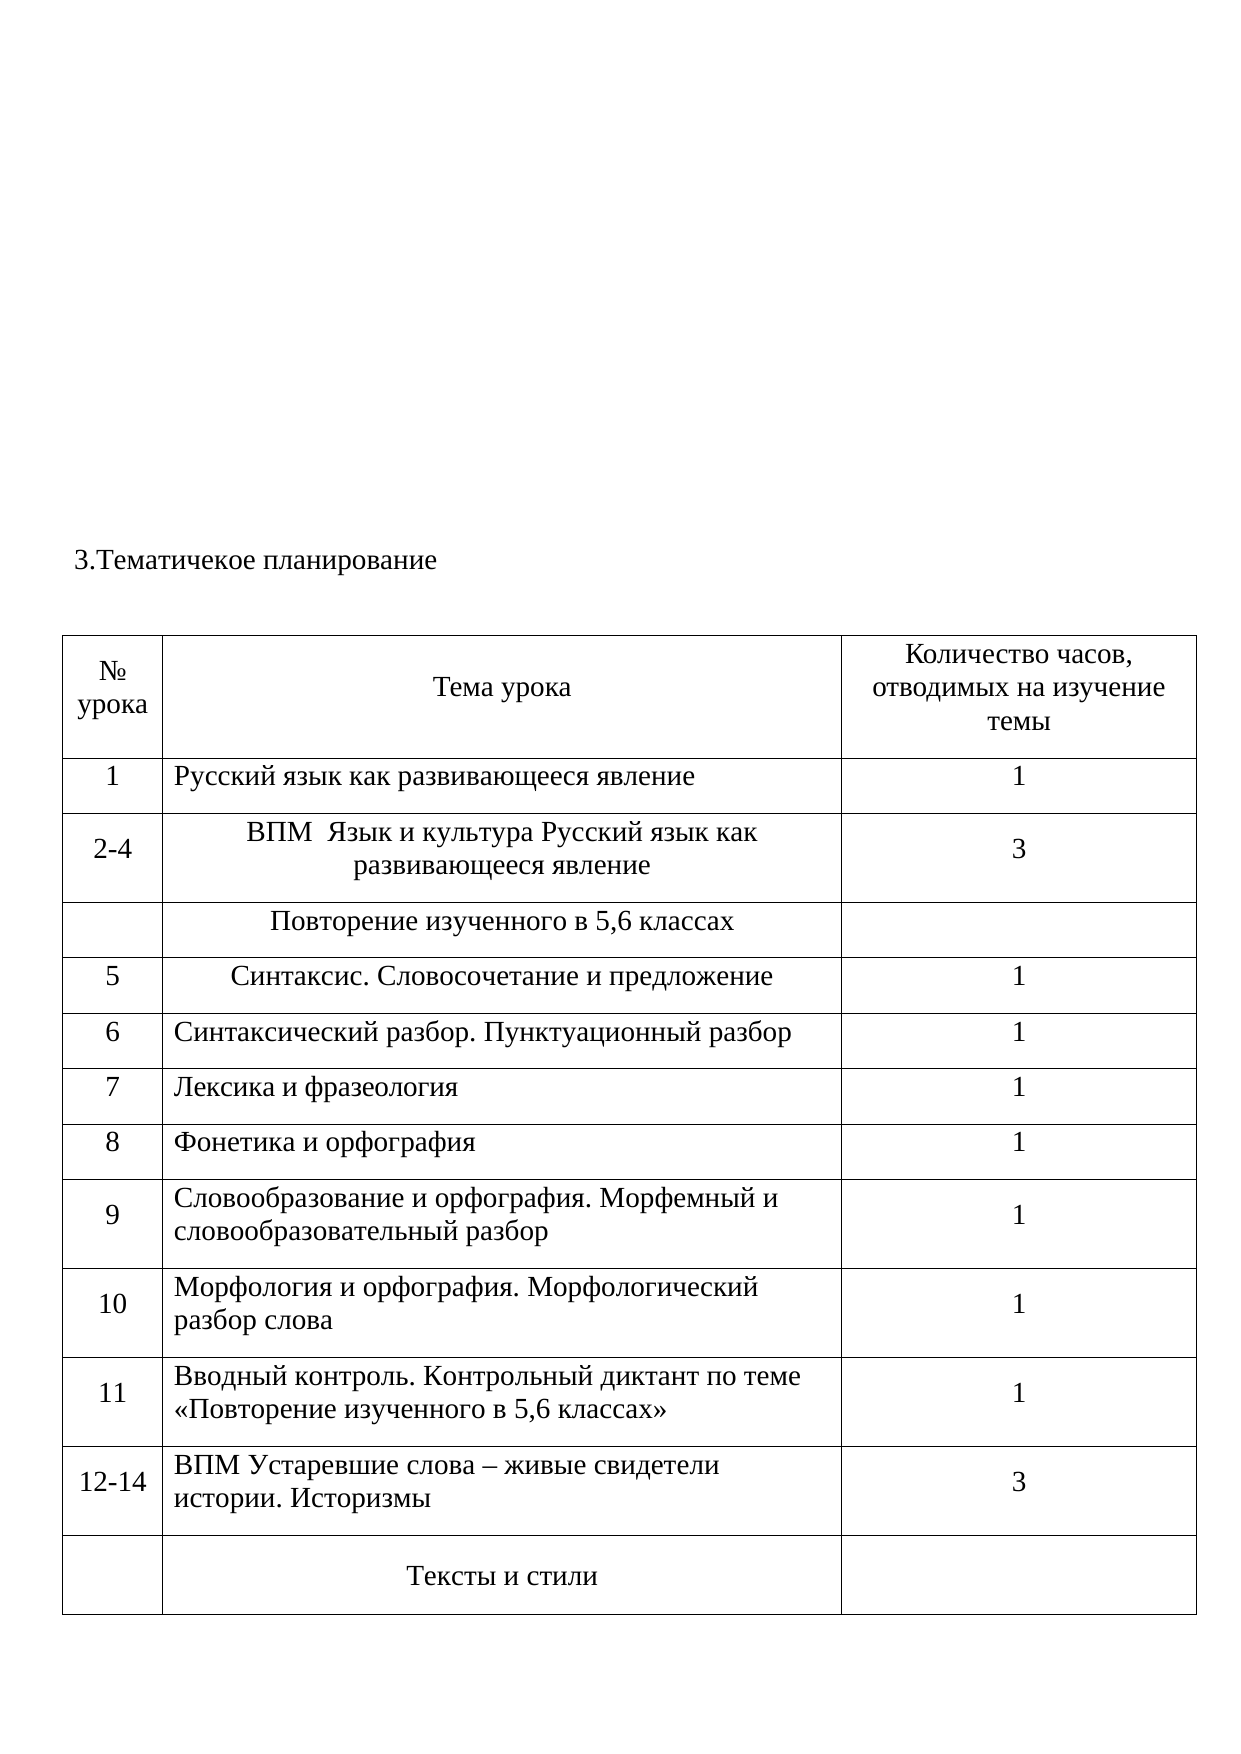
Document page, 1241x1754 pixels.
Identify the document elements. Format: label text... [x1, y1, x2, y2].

table_cell 5 [63, 958, 162, 1013]
text 3.Тематичекое планирование [74, 542, 1185, 576]
table_cell [63, 1536, 162, 1614]
table_cell [63, 903, 162, 957]
table_cell 1 [842, 1014, 1196, 1068]
table_cell 1 [842, 1180, 1196, 1268]
table_header № урока [63, 636, 162, 757]
table_cell ВПМ Устаревшие слова – живые свидетели истории. Историзмы [163, 1447, 841, 1535]
table_cell 12-14 [63, 1447, 162, 1535]
table_cell [842, 1536, 1196, 1614]
table_cell [842, 903, 1196, 957]
table_cell Синтаксис. Словосочетание и предложение [163, 958, 841, 1013]
table_cell Словообразование и орфография. Морфемный и словообразовательный разбор [163, 1180, 841, 1268]
table_cell 1 [842, 1125, 1196, 1179]
table_cell 3 [842, 814, 1196, 902]
table_cell 1 [63, 759, 162, 813]
table_header Тема урока [163, 636, 841, 757]
table_cell Русский язык как развивающееся явление [163, 759, 841, 813]
table_cell 6 [63, 1014, 162, 1068]
table_cell 11 [63, 1358, 162, 1446]
table_cell 8 [63, 1125, 162, 1179]
table_cell Фонетика и орфография [163, 1125, 841, 1179]
table_cell 7 [63, 1069, 162, 1123]
table_cell Синтаксический разбор. Пунктуационный разбор [163, 1014, 841, 1068]
table_cell 3 [842, 1447, 1196, 1535]
table_cell 1 [842, 759, 1196, 813]
table_cell Лексика и фразеология [163, 1069, 841, 1123]
table_cell Тексты и стили [163, 1536, 841, 1614]
table_cell 9 [63, 1180, 162, 1268]
table_cell 1 [842, 1358, 1196, 1446]
table_cell 1 [842, 1269, 1196, 1357]
table_cell 1 [842, 1069, 1196, 1123]
table_cell 1 [842, 958, 1196, 1013]
table_cell 10 [63, 1269, 162, 1357]
table_cell ВПМ Язык и культура Русский язык как развивающееся явление [163, 814, 841, 902]
table_header Количество часов, отводимых на изучение темы [842, 636, 1196, 757]
table_cell Морфология и орфография. Морфологический разбор слова [163, 1269, 841, 1357]
table_cell Повторение изученного в 5,6 классах [163, 903, 841, 957]
table_cell 2-4 [63, 814, 162, 902]
table_cell Вводный контроль. Контрольный диктант по теме «Повторение изученного в 5,6 классах» [163, 1358, 841, 1446]
